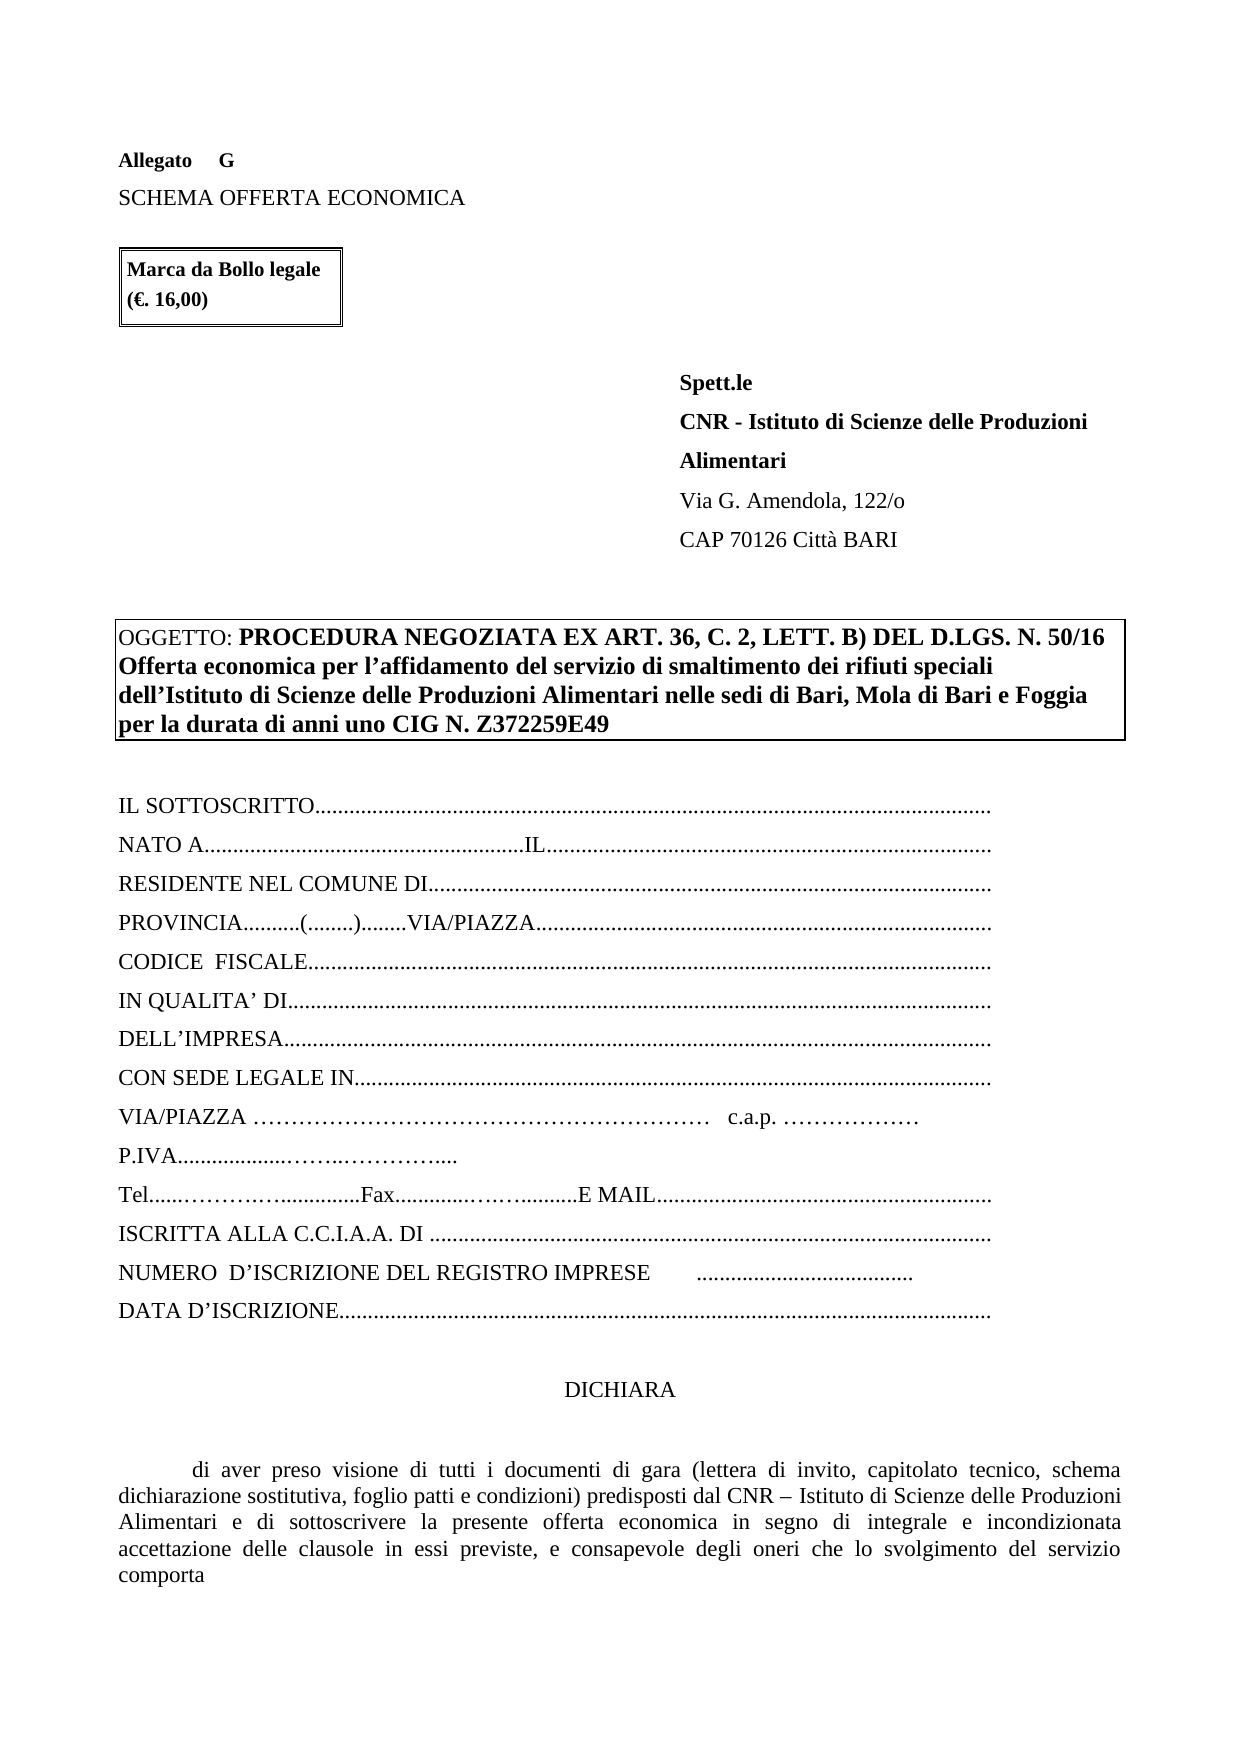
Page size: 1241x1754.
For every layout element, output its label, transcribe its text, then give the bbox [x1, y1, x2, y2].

text SCHEMA OFFERTA ECONOMICA [118, 184, 1122, 210]
text PROVINCIA..........(........)........VIA/PIAZZA [118, 909, 1122, 935]
text Tel......……….…..............Fax.............….…..........E MAIL [118, 1181, 1122, 1207]
text CNR - Istituto di Scienze delle Produzioni Alimentari [679, 408, 1122, 474]
text NUMERO D’ISCRIZIONE DEL REGISTRO IMPRESE ...................................... [118, 1259, 1122, 1285]
text VIA/PIAZZA …………………………………………………… c.a.p. ……………… [118, 1103, 1122, 1129]
text DICHIARA [118, 1377, 1122, 1403]
text CON SEDE LEGALE IN [118, 1064, 1122, 1091]
text P.IVA...................……..………….... [118, 1142, 1122, 1168]
text RESIDENTE NEL COMUNE DI [118, 870, 1122, 896]
table_header Marca da Bollo legale (€. 16,00) [122, 251, 340, 323]
text Allegato G [118, 148, 1122, 172]
text Spett.le [679, 369, 1122, 395]
text DATA D’ISCRIZIONE [118, 1297, 1122, 1324]
text di aver preso visione di tutti i documenti di gara (lettera di invito, capitolato tecnico, schema dichiarazione sostitutiva, foglio patti e condizioni) predisposti dal CNR – Istituto di Scienze delle Produzioni Alimentari e di sottoscrivere la presente offerta economica in segno di integrale e incondizionata accettazione delle clausole in essi previste, e consapevole degli oneri che lo svolgimento del servizio comporta [118, 1456, 1122, 1587]
text IL SOTTOSCRITTO [118, 792, 1122, 819]
text Via G. Amendola, 122/o [679, 487, 1122, 513]
text NATO A........................................................IL [118, 831, 1122, 858]
text CAP 70126 Città BARI [679, 527, 1122, 553]
text DELL’IMPRESA [118, 1026, 1122, 1052]
text ISCRITTA ALLA C.C.I.A.A. DI [118, 1220, 1122, 1246]
text CODICE FISCALE [118, 948, 1122, 974]
text IN QUALITA’ DI [118, 987, 1122, 1013]
text OGGETTO: PROCEDURA NEGOZIATA EX ART. 36, C. 2, LETT. B) DEL D.LGS. N. 50/16 Offerta economica per l’affidamento del servizio di smaltimento dei rifiuti speciali dell’Istituto di Scienze delle Produzioni Alimentari nelle sedi di Bari, Mola di Bari e Foggia per la durata di anni uno CIG N. Z372259E49 [116, 620, 1124, 739]
